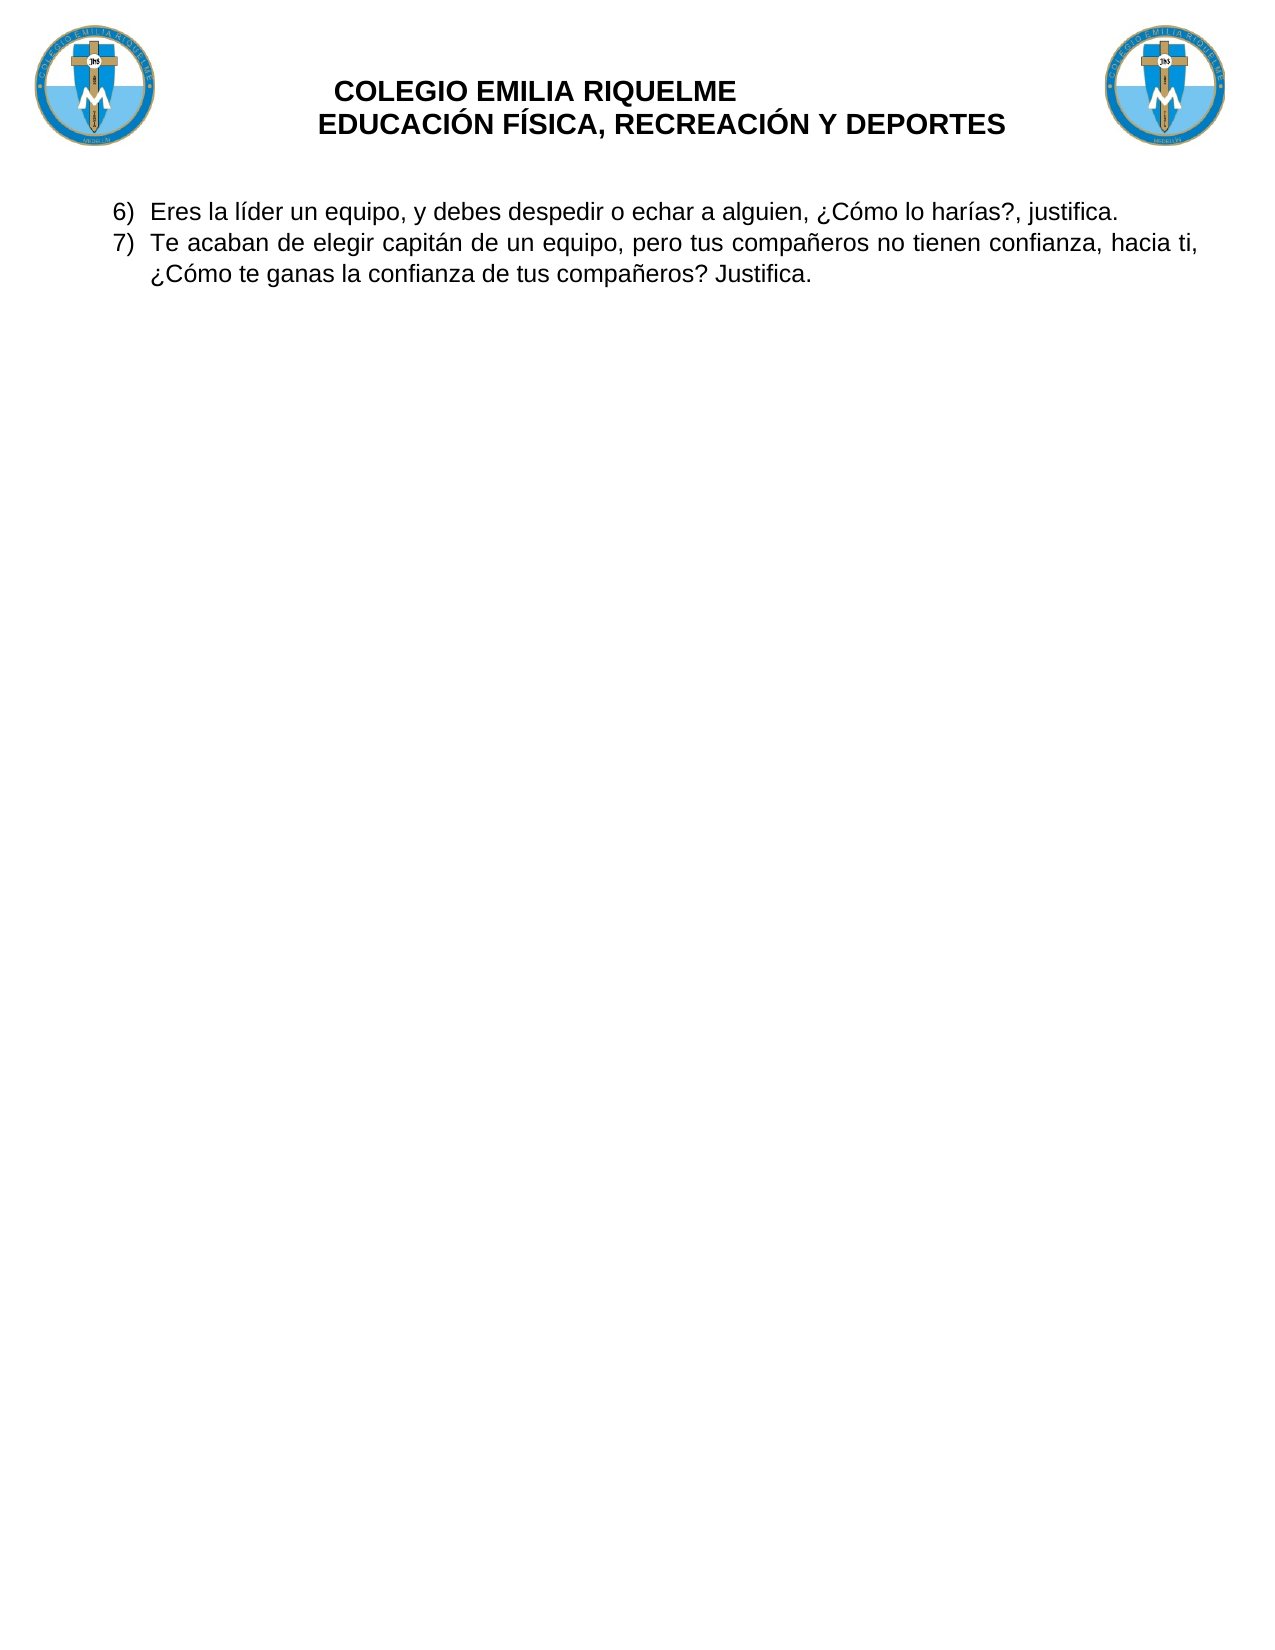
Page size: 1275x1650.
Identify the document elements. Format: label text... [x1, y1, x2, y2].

list Te acaban de elegir capitán de un equipo, pero tus compañeros no tienen confianza, hacia ti, ¿Cómo te ganas la confianza de tus compañeros? Justifica. [112, 228, 1200, 288]
picture [1104, 25, 1225, 146]
list Eres la líder un equipo, y debes despedir o echar a alguien, ¿Cómo lo harías?, justifica. [112, 197, 1200, 226]
picture [34, 25, 155, 146]
